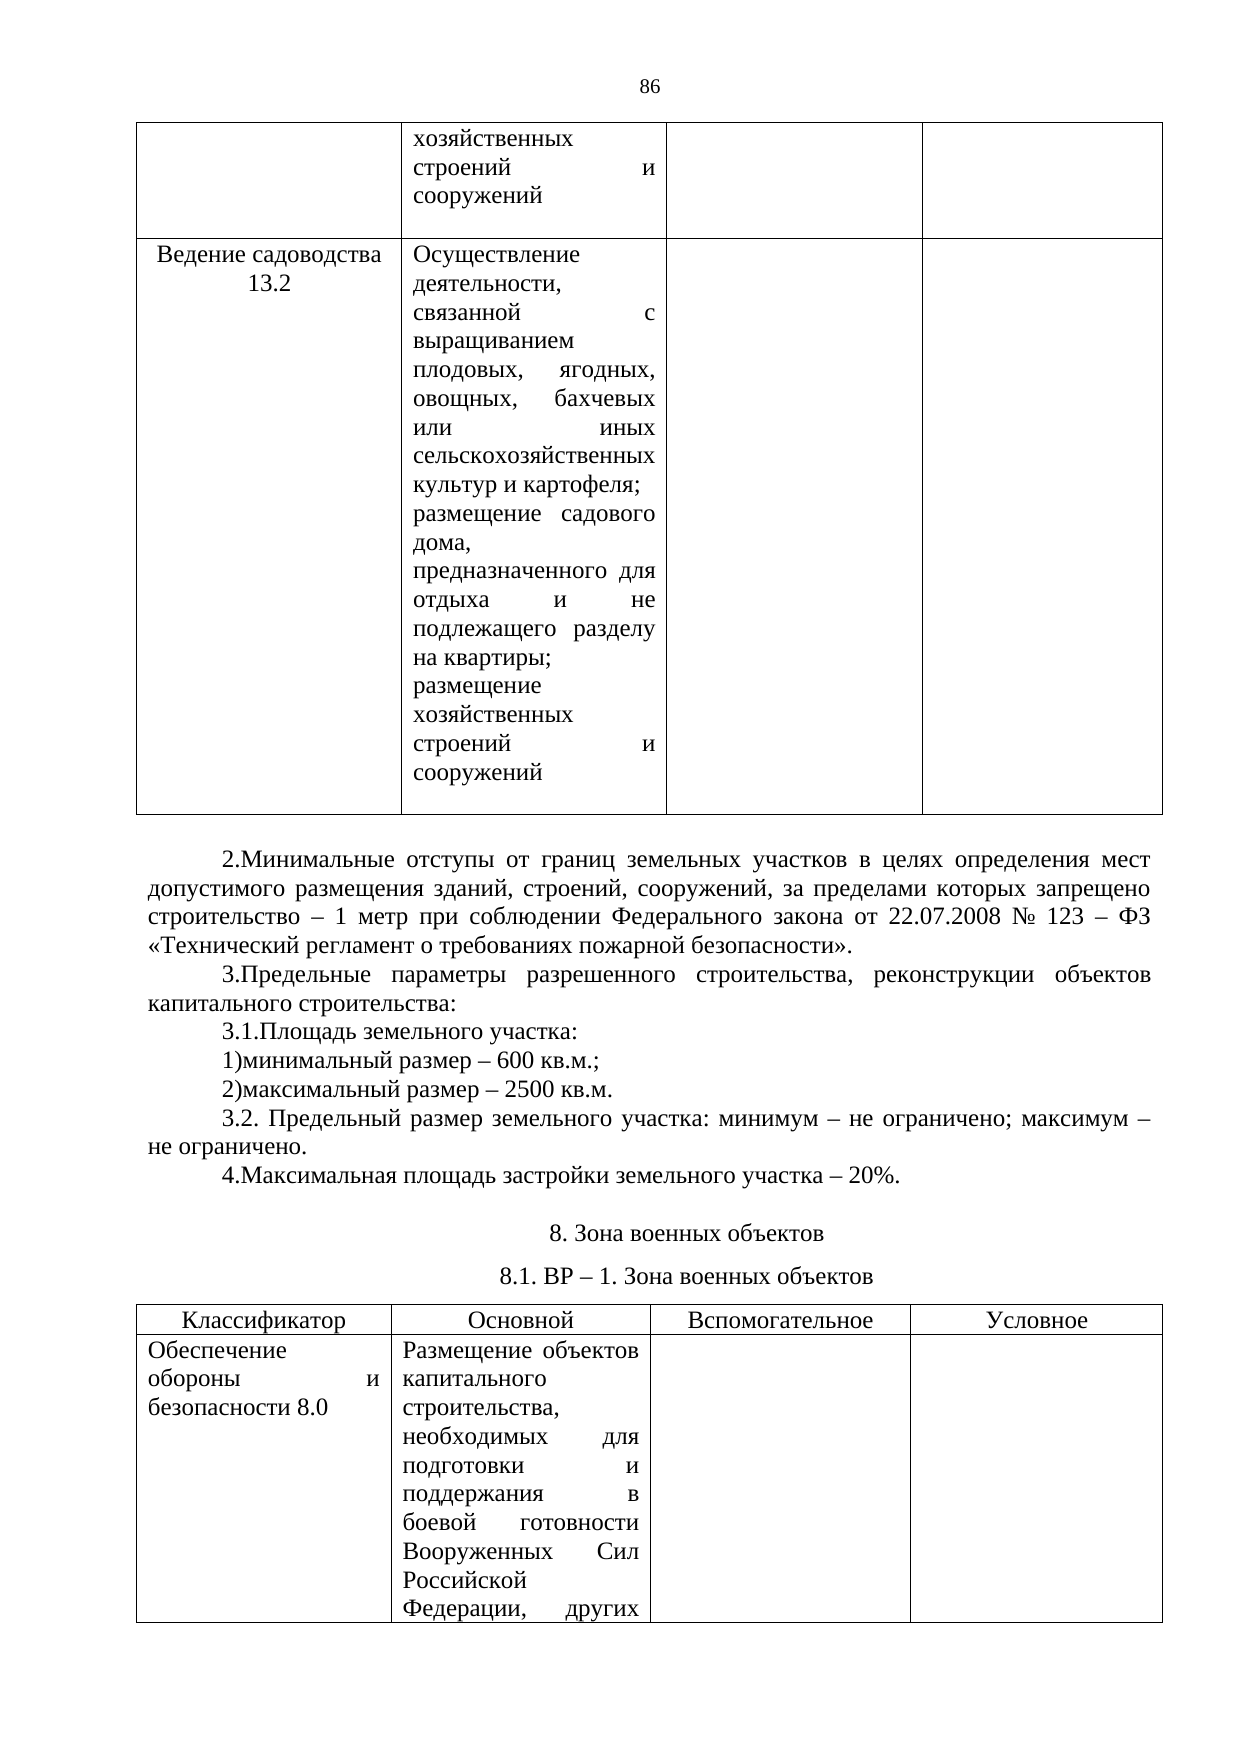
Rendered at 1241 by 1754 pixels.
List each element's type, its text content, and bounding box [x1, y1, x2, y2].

text 3.2. Предельный размер земельного участка: минимум – не ограничено; максимум – не ограничено. [148, 1103, 1152, 1160]
text 8. Зона военных объектов [148, 1218, 1152, 1246]
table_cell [137, 1335, 391, 1622]
table_cell [923, 239, 1162, 814]
table_cell Осуществление деятельности, связанной с выращиванием плодовых, ягодных, овощных, бахчевых или иных сельскохозяйственных культур и картофеля; размещение садового дома, предназначенного для отдыха и не подлежащего разделу на квартиры; размещение хозяйственных строений и сооружений [402, 239, 666, 814]
table_cell [651, 1335, 910, 1622]
table_cell [923, 123, 1162, 238]
table_header Вспомогательное [651, 1305, 910, 1334]
table_header Условное [911, 1305, 1162, 1334]
text 2)максимальный размер – 2500 кв.м. [148, 1074, 1152, 1103]
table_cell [392, 1335, 650, 1622]
text 3.Предельные параметры разрешенного строительства, реконструкции объектов капитального строительства: [148, 959, 1152, 1016]
table_header Классификатор [137, 1305, 391, 1334]
text 4.Максимальная площадь застройки земельного участка – 20%. [148, 1160, 1152, 1189]
table_cell [667, 123, 922, 238]
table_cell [402, 123, 666, 238]
table_cell [911, 1335, 1162, 1622]
table_cell [667, 239, 922, 814]
table_header Основной [392, 1305, 650, 1334]
text 1)минимальный размер – 600 кв.м.; [148, 1045, 1152, 1074]
table_cell Ведение садоводства 13.2 [137, 239, 401, 814]
text 3.1.Площадь земельного участка: [148, 1016, 1152, 1045]
text 2.Минимальные отступы от границ земельных участков в целях определения мест допустимого размещения зданий, строений, сооружений, за пределами которых запрещено строительство – 1 метр при соблюдении Федерального закона от 22.07.2008 № 123 – ФЗ «Технический регламент о требованиях пожарной безопасности». [148, 844, 1152, 959]
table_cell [137, 123, 401, 238]
text 8.1. ВР – 1. Зона военных объектов [148, 1261, 1152, 1289]
